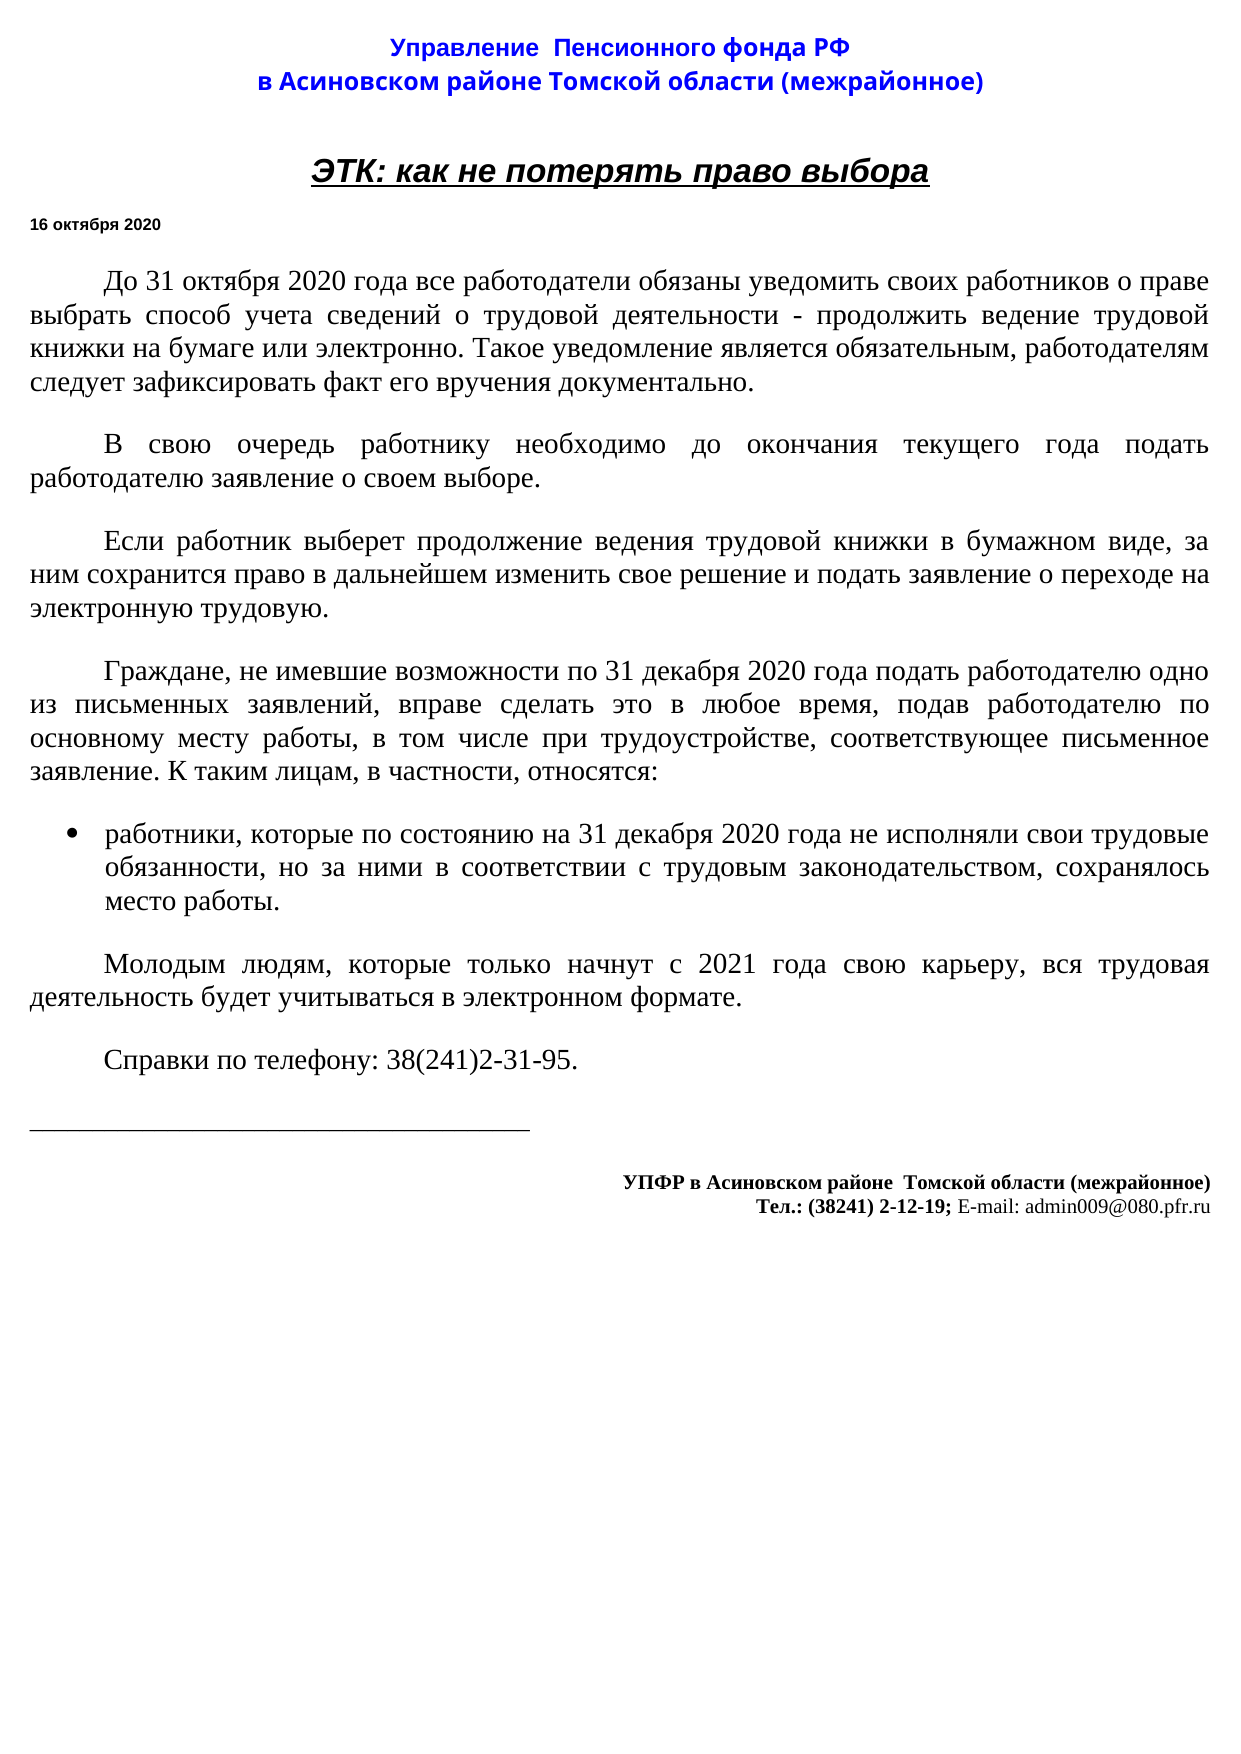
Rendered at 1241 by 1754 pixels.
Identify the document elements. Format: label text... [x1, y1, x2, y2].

text Справки по телефону: 38(241)2-31-95. [29, 1042, 1211, 1076]
list работники, которые по состоянию на 31 декабря 2020 года не исполняли свои трудовые обязанности, но за ними в соответствии с трудовым законодательством, сохранялось место работы. [67, 816, 1211, 917]
text В свою очередь работнику необходимо до окончания текущего года подать работодателю заявление о своем выборе. [29, 427, 1211, 494]
text ________________________________________ [29, 1105, 1211, 1133]
text До 31 октября 2020 года все работодатели обязаны уведомить своих работников о праве выбрать способ учета сведений о трудовой деятельности - продолжить ведение трудовой книжки на бумаге или электронно. Такое уведомление является обязательным, работодателям следует зафиксировать факт его вручения документально. [29, 263, 1211, 397]
subtitle ЭТК: как не потерять право выбора [29, 151, 1211, 190]
text Граждане, не имевшие возможности по 31 декабря 2020 года подать работодателю одно из письменных заявлений, вправе сделать это в любое время, подав работодателю по основному месту работы, в том числе при трудоустройстве, соответствующее письменное заявление. К таким лицам, в частности, относятся: [29, 653, 1211, 787]
subtitle 16 октября 2020 [29, 215, 1211, 234]
text в Асиновском районе Томской области (межрайонное) [29, 64, 1211, 98]
text Молодым людям, которые только начнут с 2021 года свою карьеру, вся трудовая деятельность будет учитываться в электронном формате. [29, 946, 1211, 1013]
text УПФР в Асиновском районе Томской области (межрайонное) [29, 1163, 1211, 1194]
text Если работник выберет продолжение ведения трудовой книжки в бумажном виде, за ним сохранится право в дальнейшем изменить свое решение и подать заявление о переходе на электронную трудовую. [29, 523, 1211, 623]
text Тел.: (38241) 2-12-19; E-mail: admin009@080.pfr.ru [86, 1194, 1211, 1218]
text Управление Пенсионного фонда РФ [29, 29, 1211, 64]
